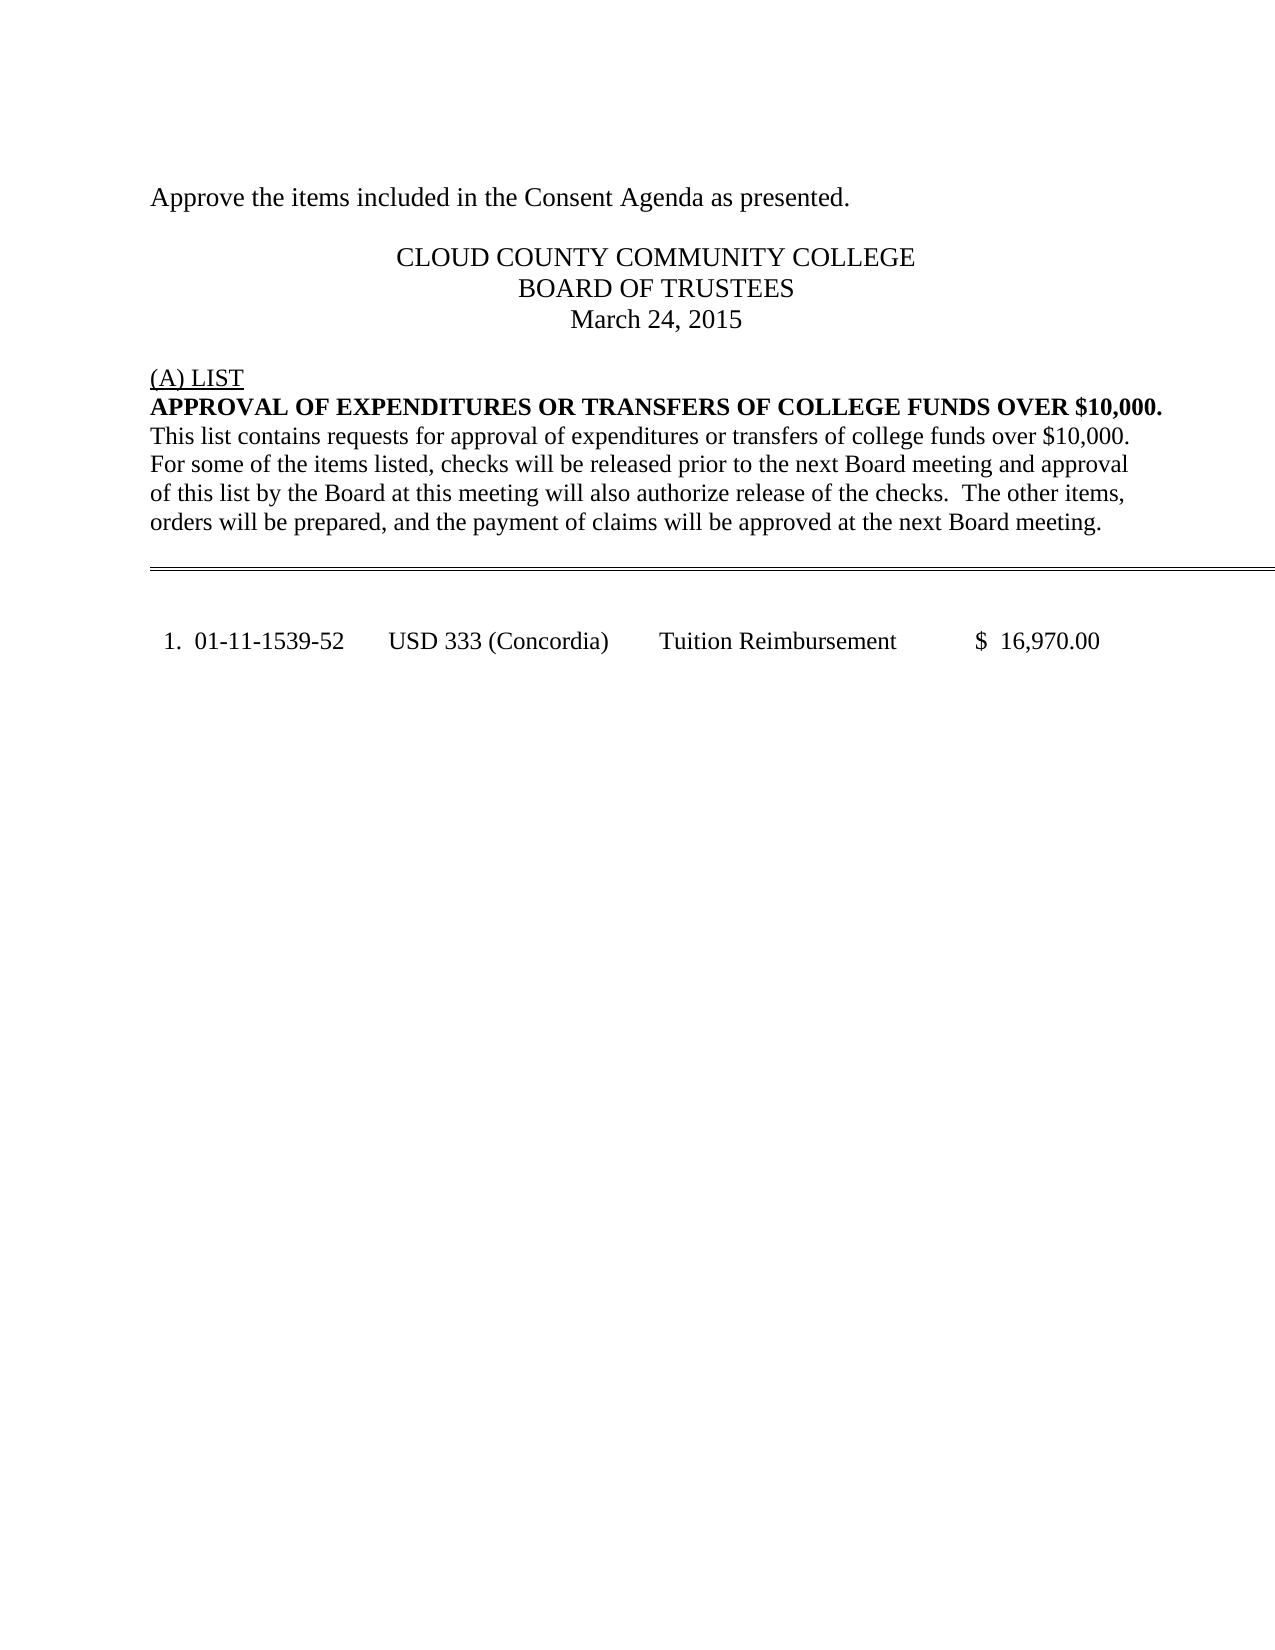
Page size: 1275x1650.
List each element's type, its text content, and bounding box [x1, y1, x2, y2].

text orders will be prepared, and the payment of claims will be approved at the next Board meeting. [150, 507, 1275, 536]
text This list contains requests for approval of expenditures or transfers of college funds over $10,000. [150, 421, 1275, 449]
text March 24, 2015 [150, 303, 1162, 334]
text APPROVAL OF EXPENDITURES OR TRANSFERS OF COLLEGE FUNDS OVER $10,000. [150, 392, 1275, 421]
text Approve the items included in the Consent Agenda as presented. [150, 181, 1162, 212]
text BOARD OF TRUSTEES [150, 272, 1162, 303]
text CLOUD COUNTY COMMUNITY COLLEGE [150, 241, 1162, 272]
text of this list by the Board at this meeting will also authorize release of the checks. The other items, [150, 478, 1275, 507]
text (A) LIST [150, 363, 1237, 392]
text 1. 01-11-1539-52 USD 333 (Concordia) Tuition Reimbursement $ 16,970.00 [150, 626, 1162, 655]
text For some of the items listed, checks will be released prior to the next Board meeting and approval [150, 449, 1275, 478]
